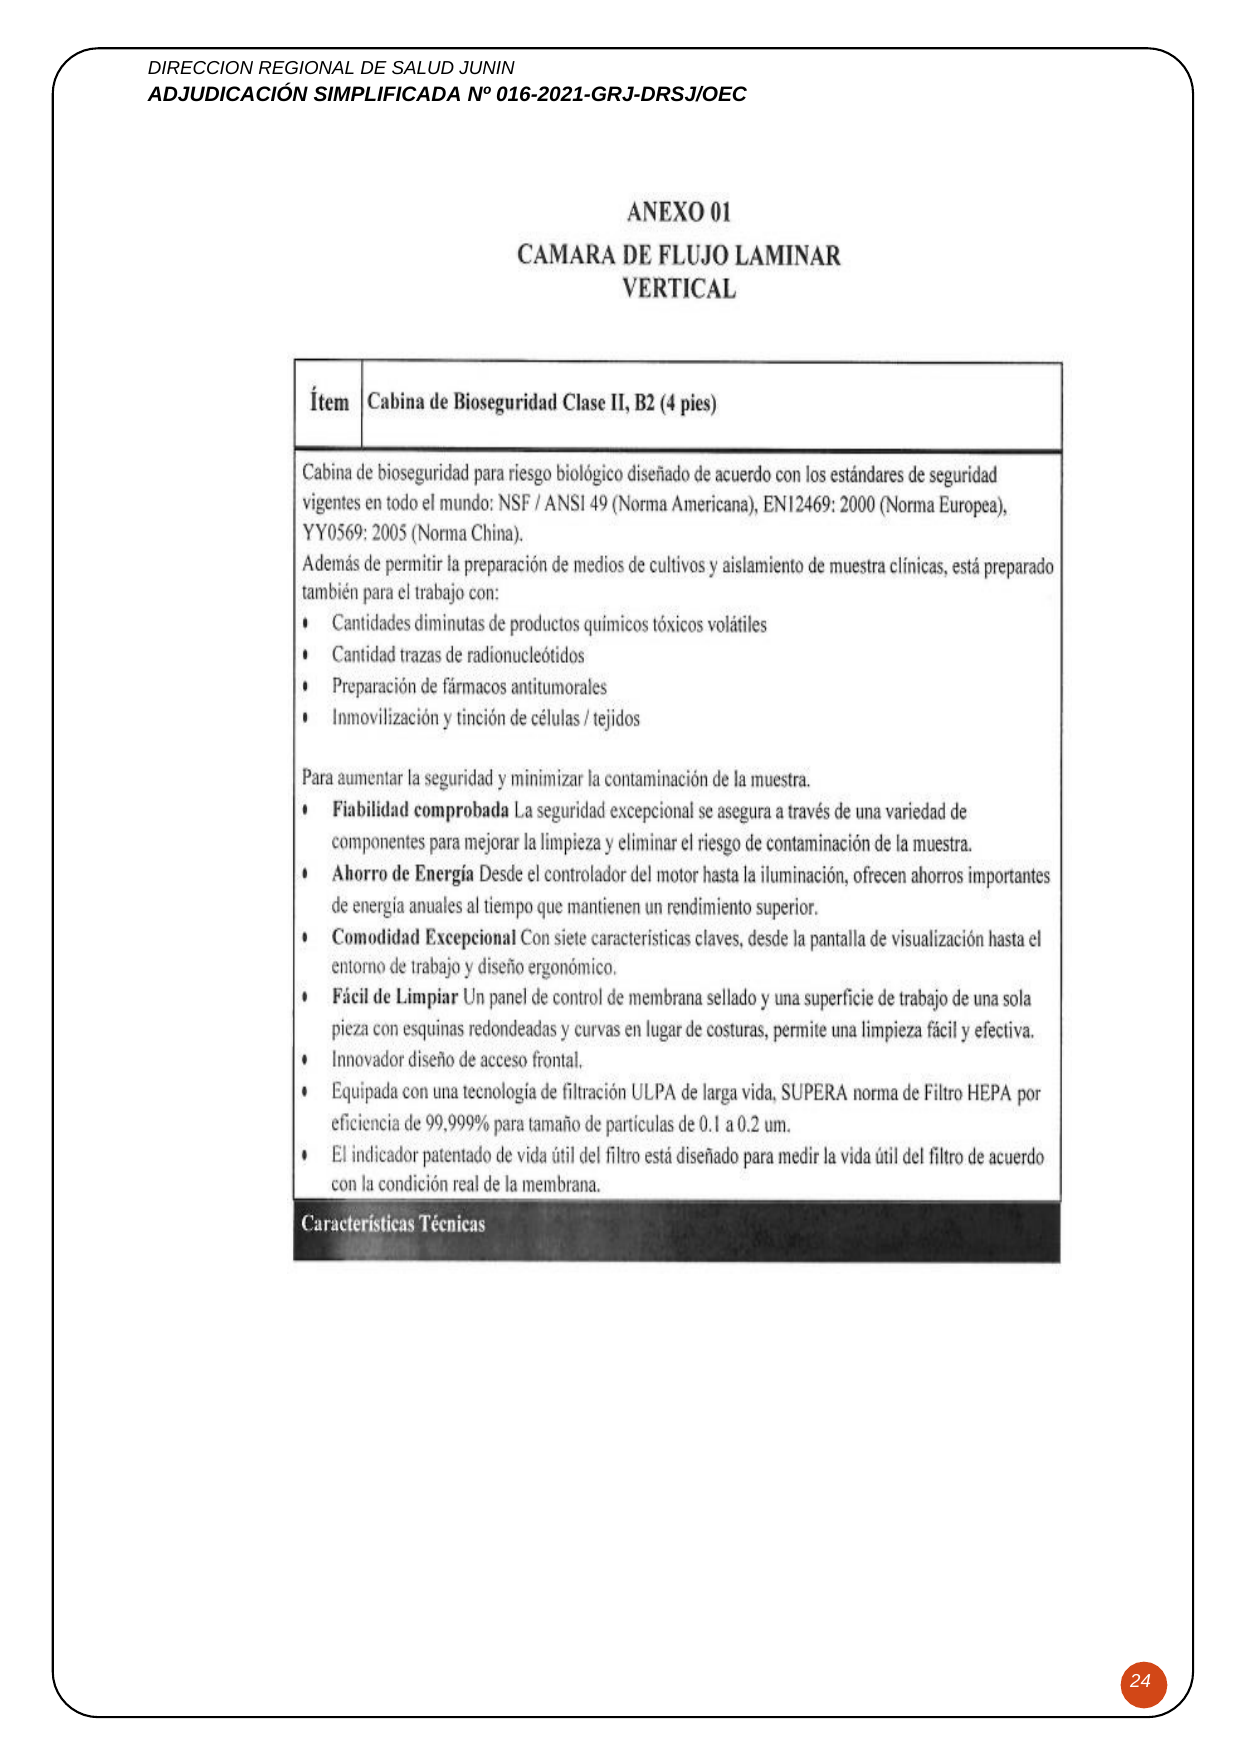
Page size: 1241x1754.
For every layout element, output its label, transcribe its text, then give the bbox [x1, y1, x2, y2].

picture [287, 192, 1072, 1274]
text 24 [75, 1670, 1152, 1691]
text DIRECCION REGIONAL DE SALUD JUNIN [148, 57, 1165, 78]
text ADJUDICACIÓN SIMPLIFICADA Nº 016-2021-GRJ-DRSJ/OEC [148, 82, 1165, 106]
